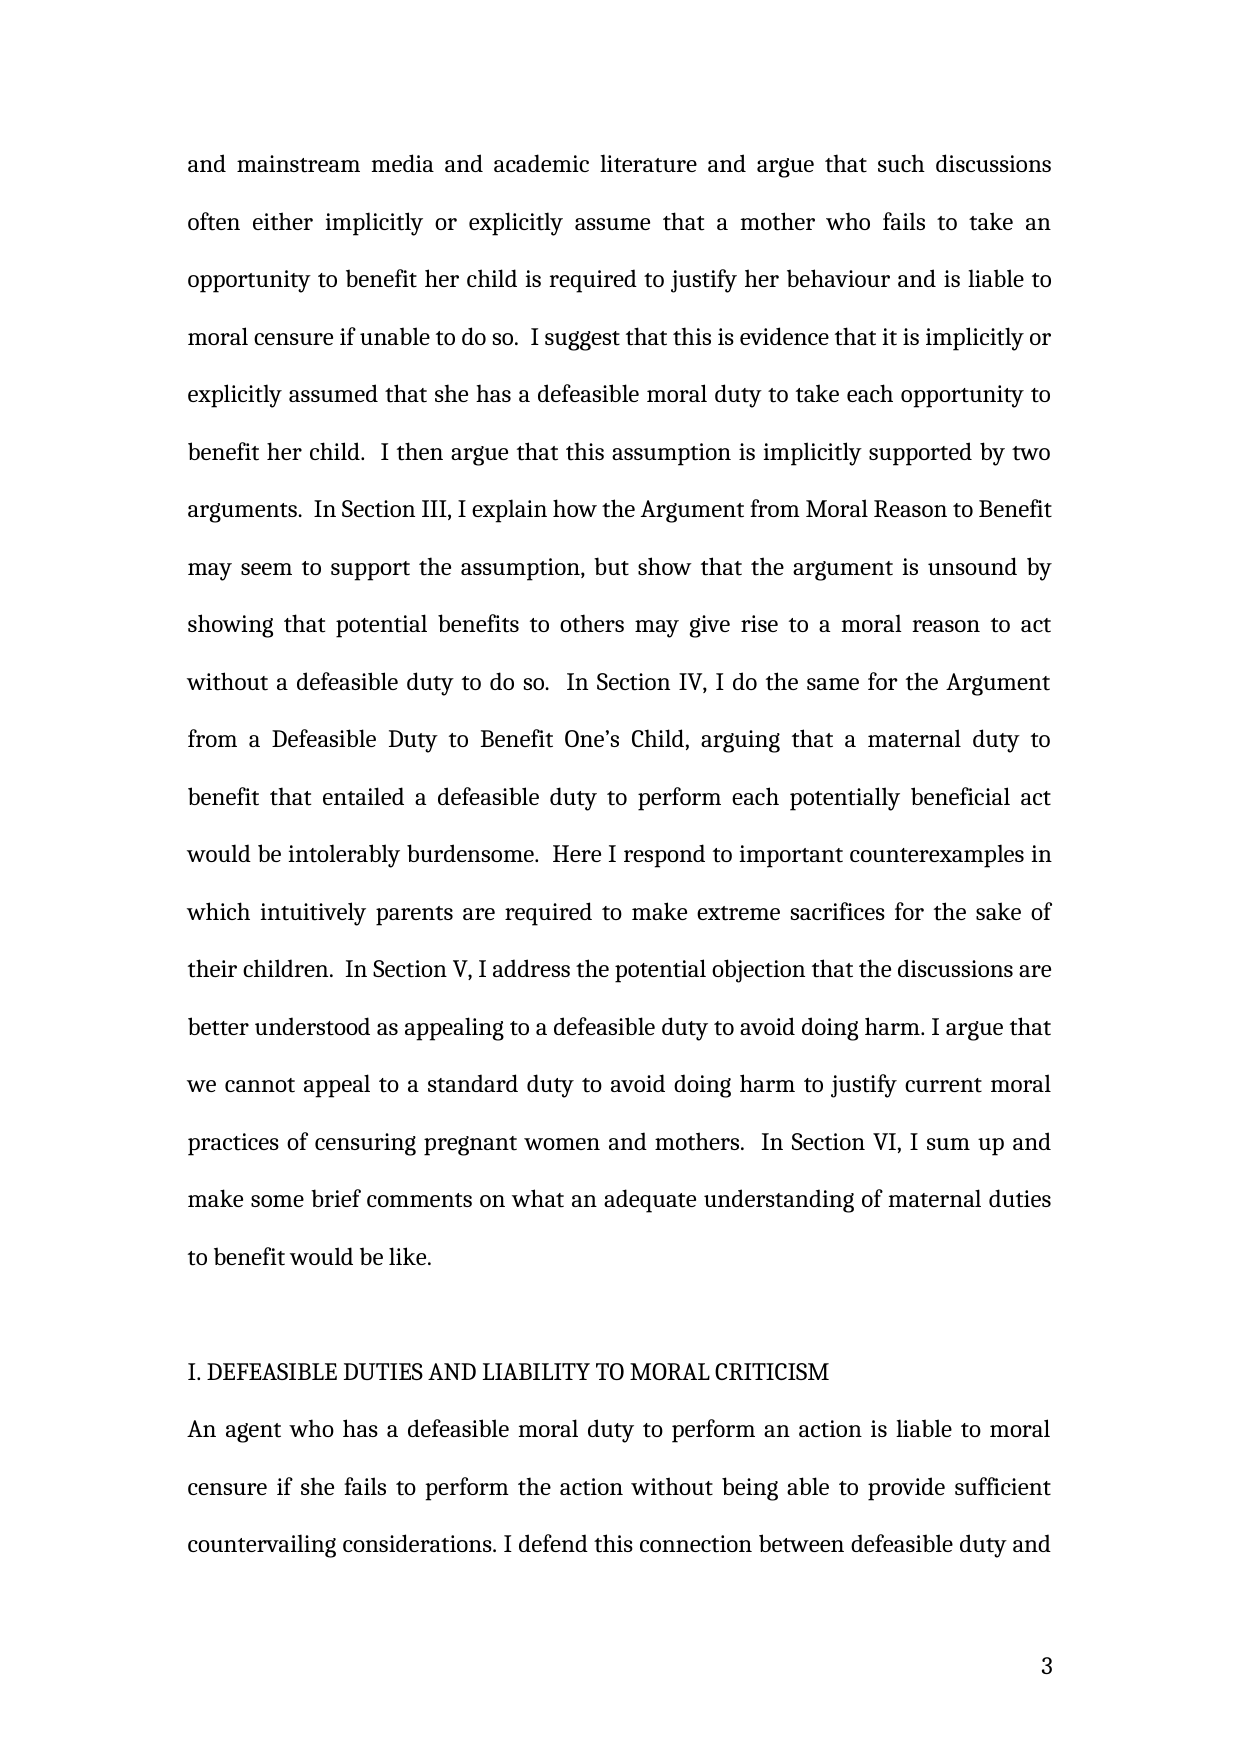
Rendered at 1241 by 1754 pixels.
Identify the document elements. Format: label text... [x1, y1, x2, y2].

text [187, 1415, 1053, 1559]
text I. DEFEASIBLE DUTIES AND LIABILITY TO MORAL CRITICISM [187, 1357, 1053, 1386]
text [187, 150, 1053, 1271]
